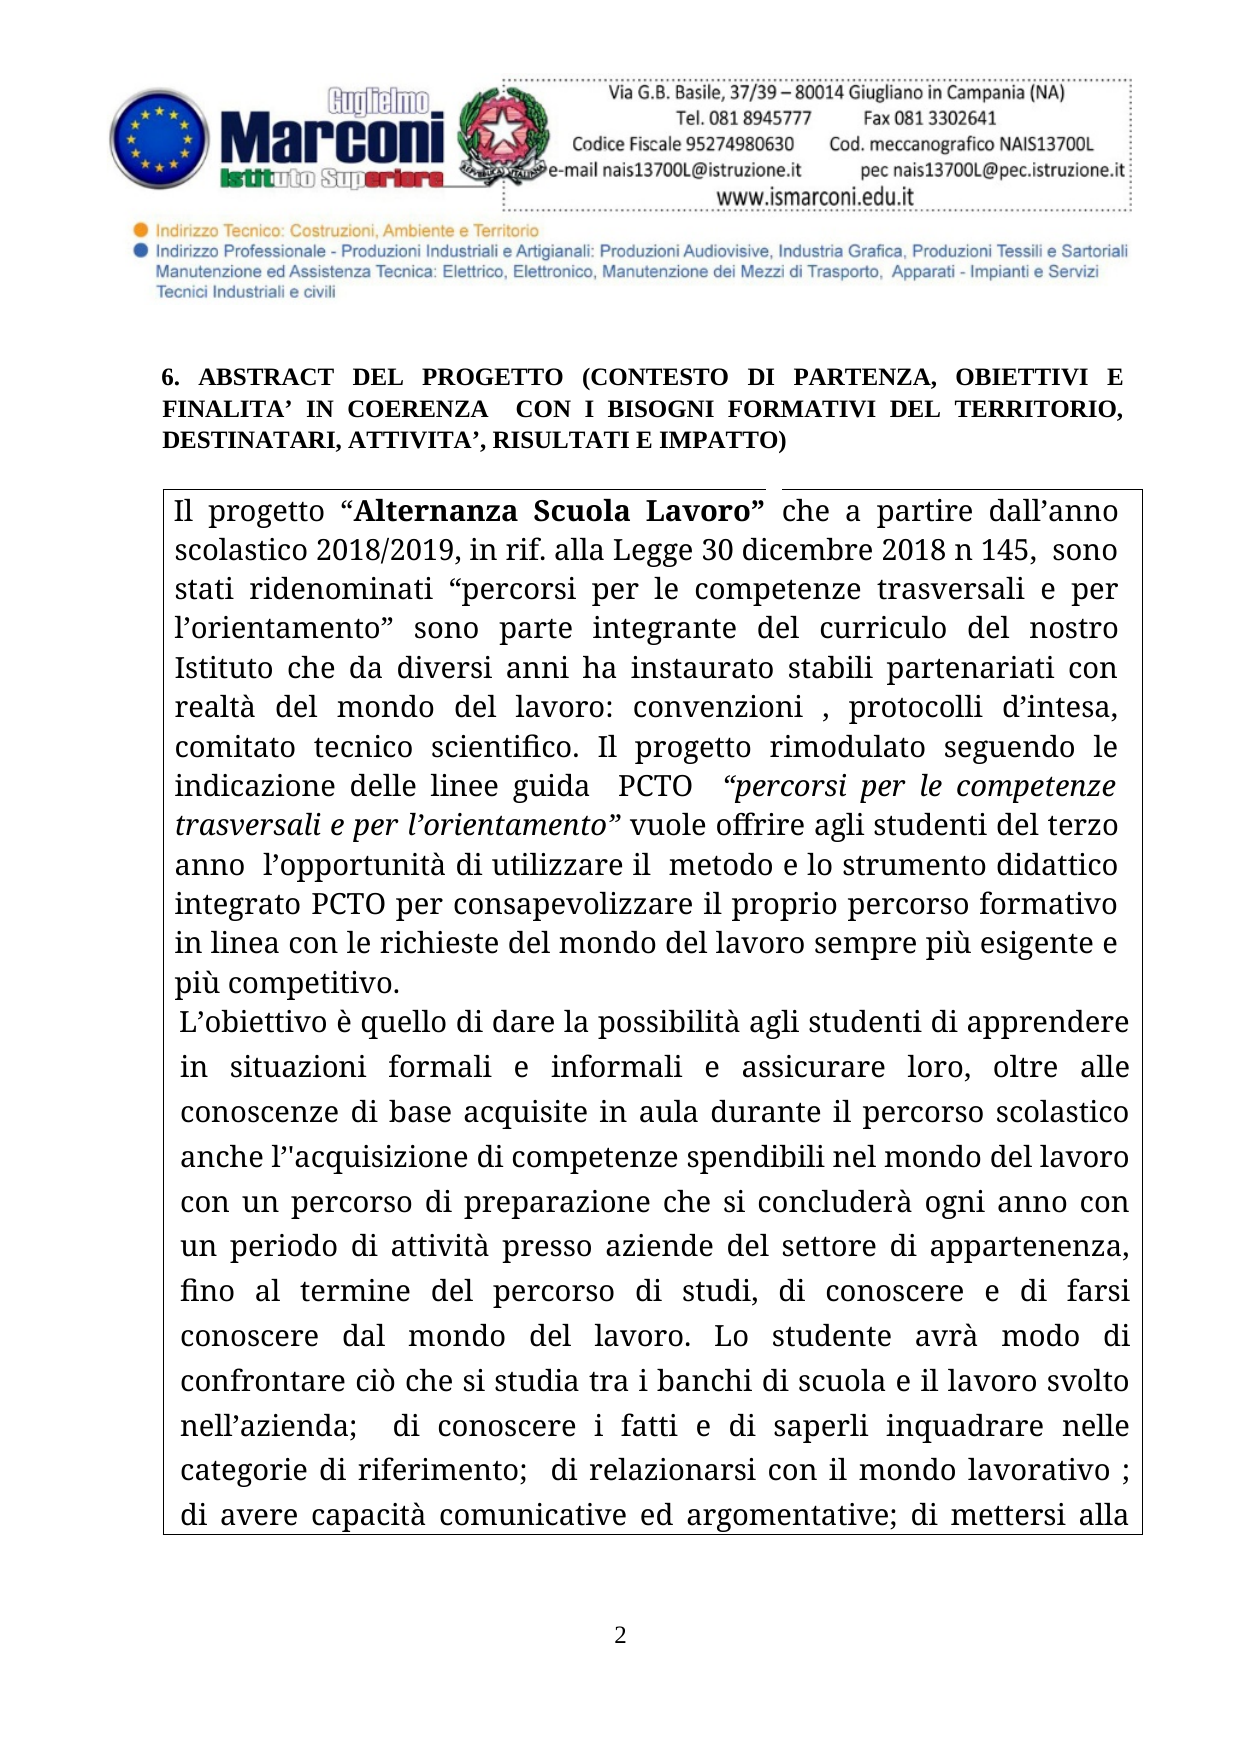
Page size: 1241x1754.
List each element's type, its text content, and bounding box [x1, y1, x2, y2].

picture [106, 73, 1132, 305]
subtitle 6. ABSTRACT DEL PROGETTO (CONTESTO DI PARTENZA, OBIETTIVI E FINALITA’ IN COERENZA CON I BISOGNI FORMATIVI DEL TERRITORIO, DESTINATARI, ATTIVITA’, RISULTATI E IMPATTO) [161, 362, 1124, 454]
